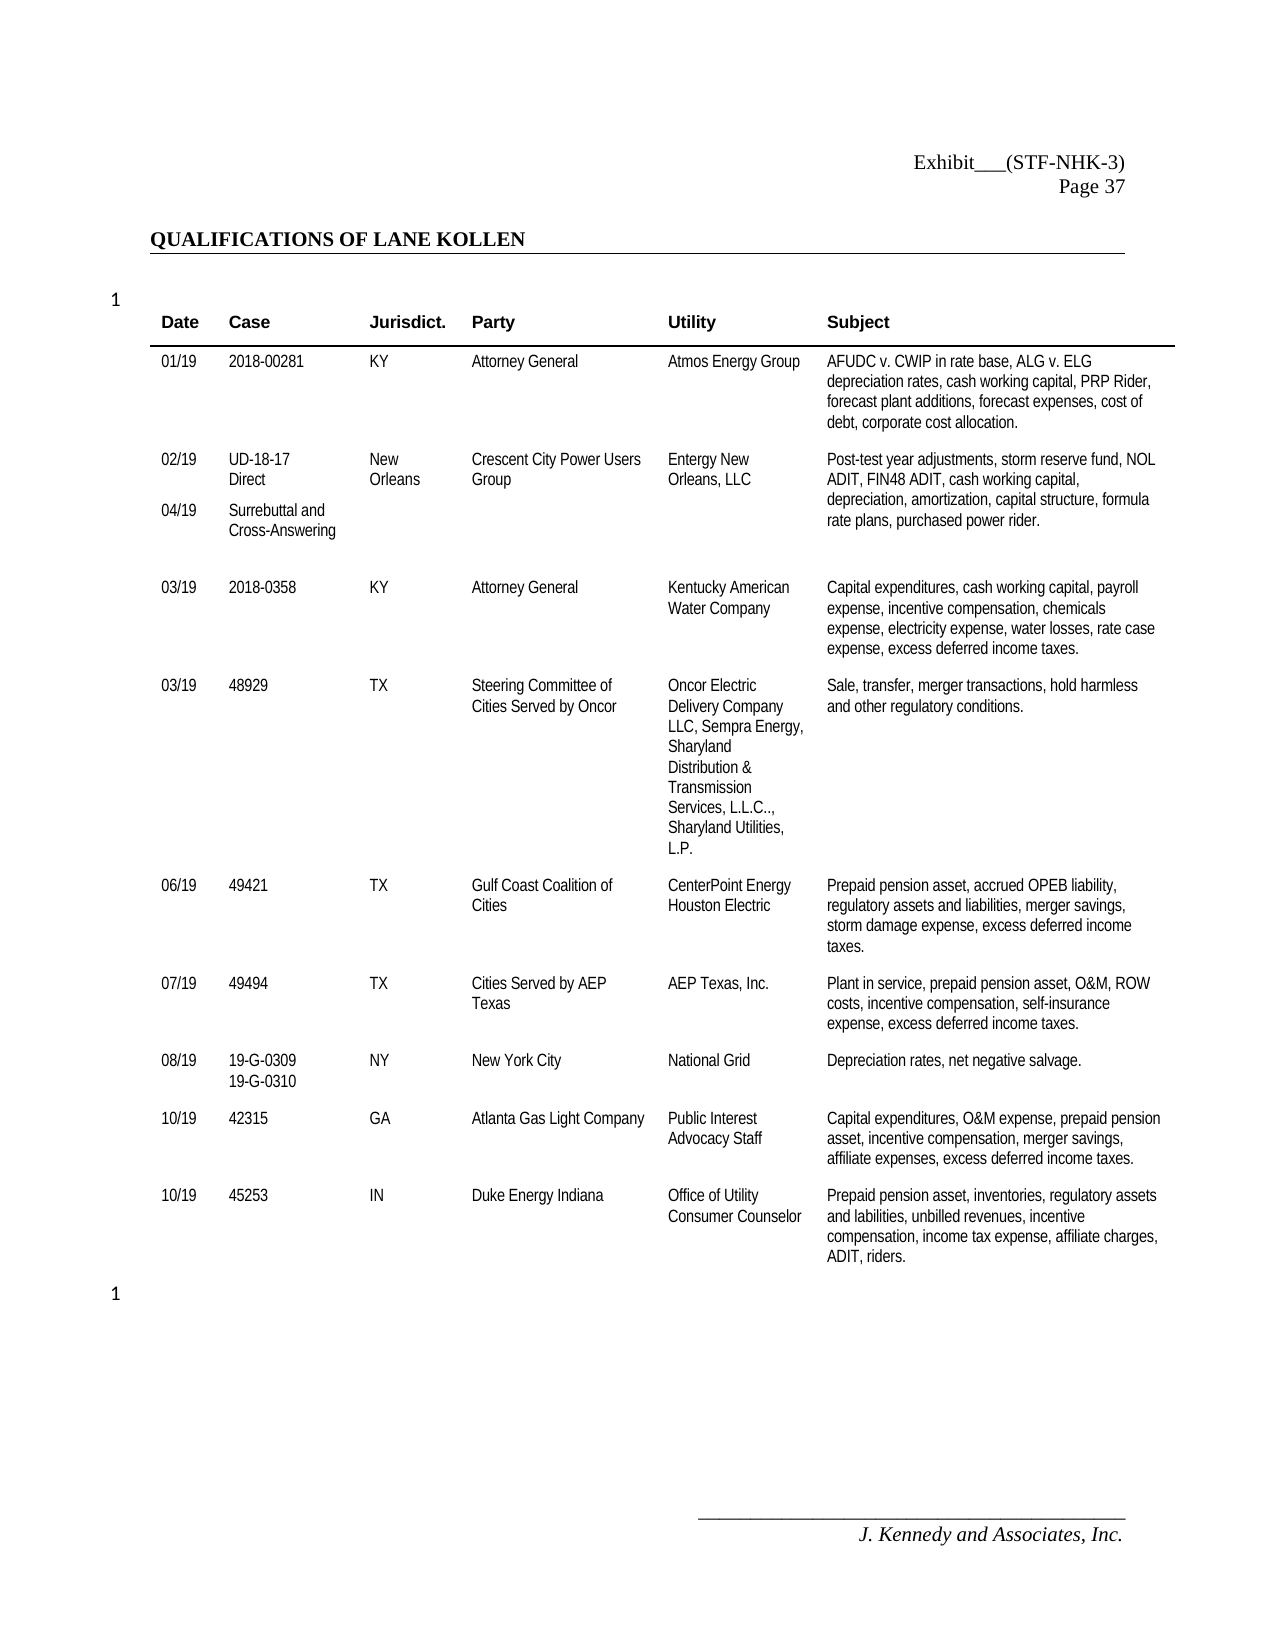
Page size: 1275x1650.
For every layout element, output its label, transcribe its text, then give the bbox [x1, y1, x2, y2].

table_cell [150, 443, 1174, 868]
table_header Case [217, 312, 358, 344]
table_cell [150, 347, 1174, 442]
table_header Jurisdict. [358, 312, 460, 344]
table_header Subject [816, 312, 1174, 344]
table_header Utility [657, 312, 816, 344]
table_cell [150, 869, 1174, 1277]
table_header Date [150, 312, 217, 344]
table_header Party [460, 312, 657, 344]
